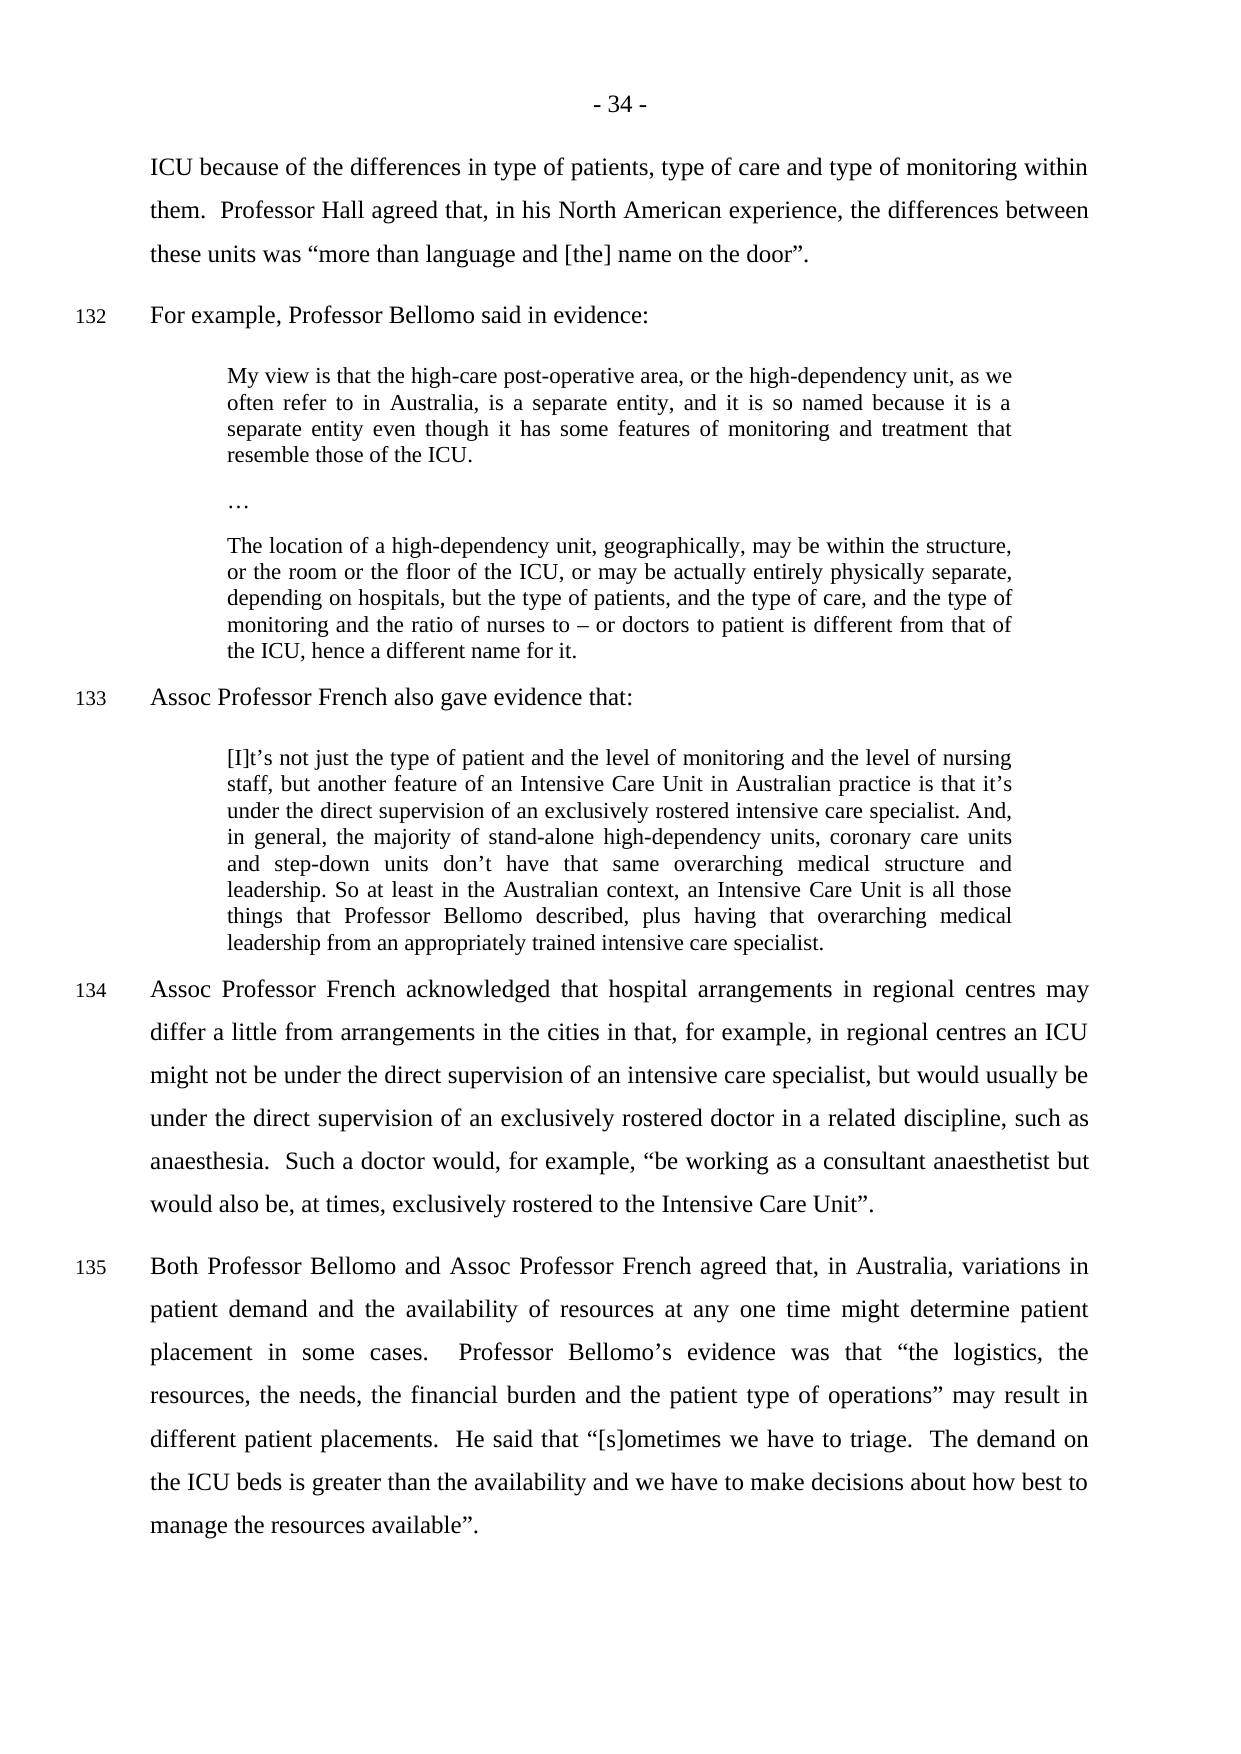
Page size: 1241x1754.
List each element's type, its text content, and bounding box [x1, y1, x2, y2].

text The location of a high-dependency unit, geographically, may be within the structure, or the room or the floor of the ICU, or may be actually entirely physically separate, depending on hospitals, but the type of patients, and the type of care, and the type of monitoring and the ratio of nurses to – or doctors to patient is different from that of the ICU, hence a different name for it. [227, 532, 1013, 663]
text My view is that the high-care post-operative area, or the high-dependency unit, as we often refer to in Australia, is a separate entity, and it is so named because it is a separate entity even though it has some features of monitoring and treatment that resemble those of the ICU. [227, 362, 1013, 468]
text … [227, 487, 1013, 513]
list For example, Professor Bellomo said in evidence: [75, 301, 1090, 329]
text [I]t’s not just the type of patient and the level of monitoring and the level of nursing staff, but another feature of an Intensive Care Unit in Australian practice is that it’s under the direct supervision of an exclusively rostered intensive care specialist. And, in general, the majority of stand-alone high-dependency units, coronary care units and step-down units don’t have that same overarching medical structure and leadership. So at least in the Australian context, an Intensive Care Unit is all those things that Professor Bellomo described, plus having that overarching medical leadership from an appropriately trained intensive care specialist. [227, 744, 1013, 955]
list Assoc Professor French acknowledged that hospital arrangements in regional centres may differ a little from arrangements in the cities in that, for example, in regional centres an ICU might not be under the direct supervision of an intensive care specialist, but would usually be under the direct supervision of an exclusively rostered doctor in a related discipline, such as anaesthesia. Such a doctor would, for example, “be working as a consultant anaesthetist but would also be, at times, exclusively rostered to the Intensive Care Unit”. [75, 974, 1090, 1218]
list Both Professor Bellomo and Assoc Professor French agreed that, in Australia, variations in patient demand and the availability of resources at any one time might determine patient placement in some cases. Professor Bellomo’s evidence was that “the logistics, the resources, the needs, the financial burden and the patient type of operations” may result in different patient placements. He said that “[s]ometimes we have to triage. The demand on the ICU beds is greater than the availability and we have to make decisions about how best to manage the resources available”. [75, 1251, 1090, 1539]
list Assoc Professor French also gave evidence that: [75, 682, 1090, 711]
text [75, 152, 1090, 267]
